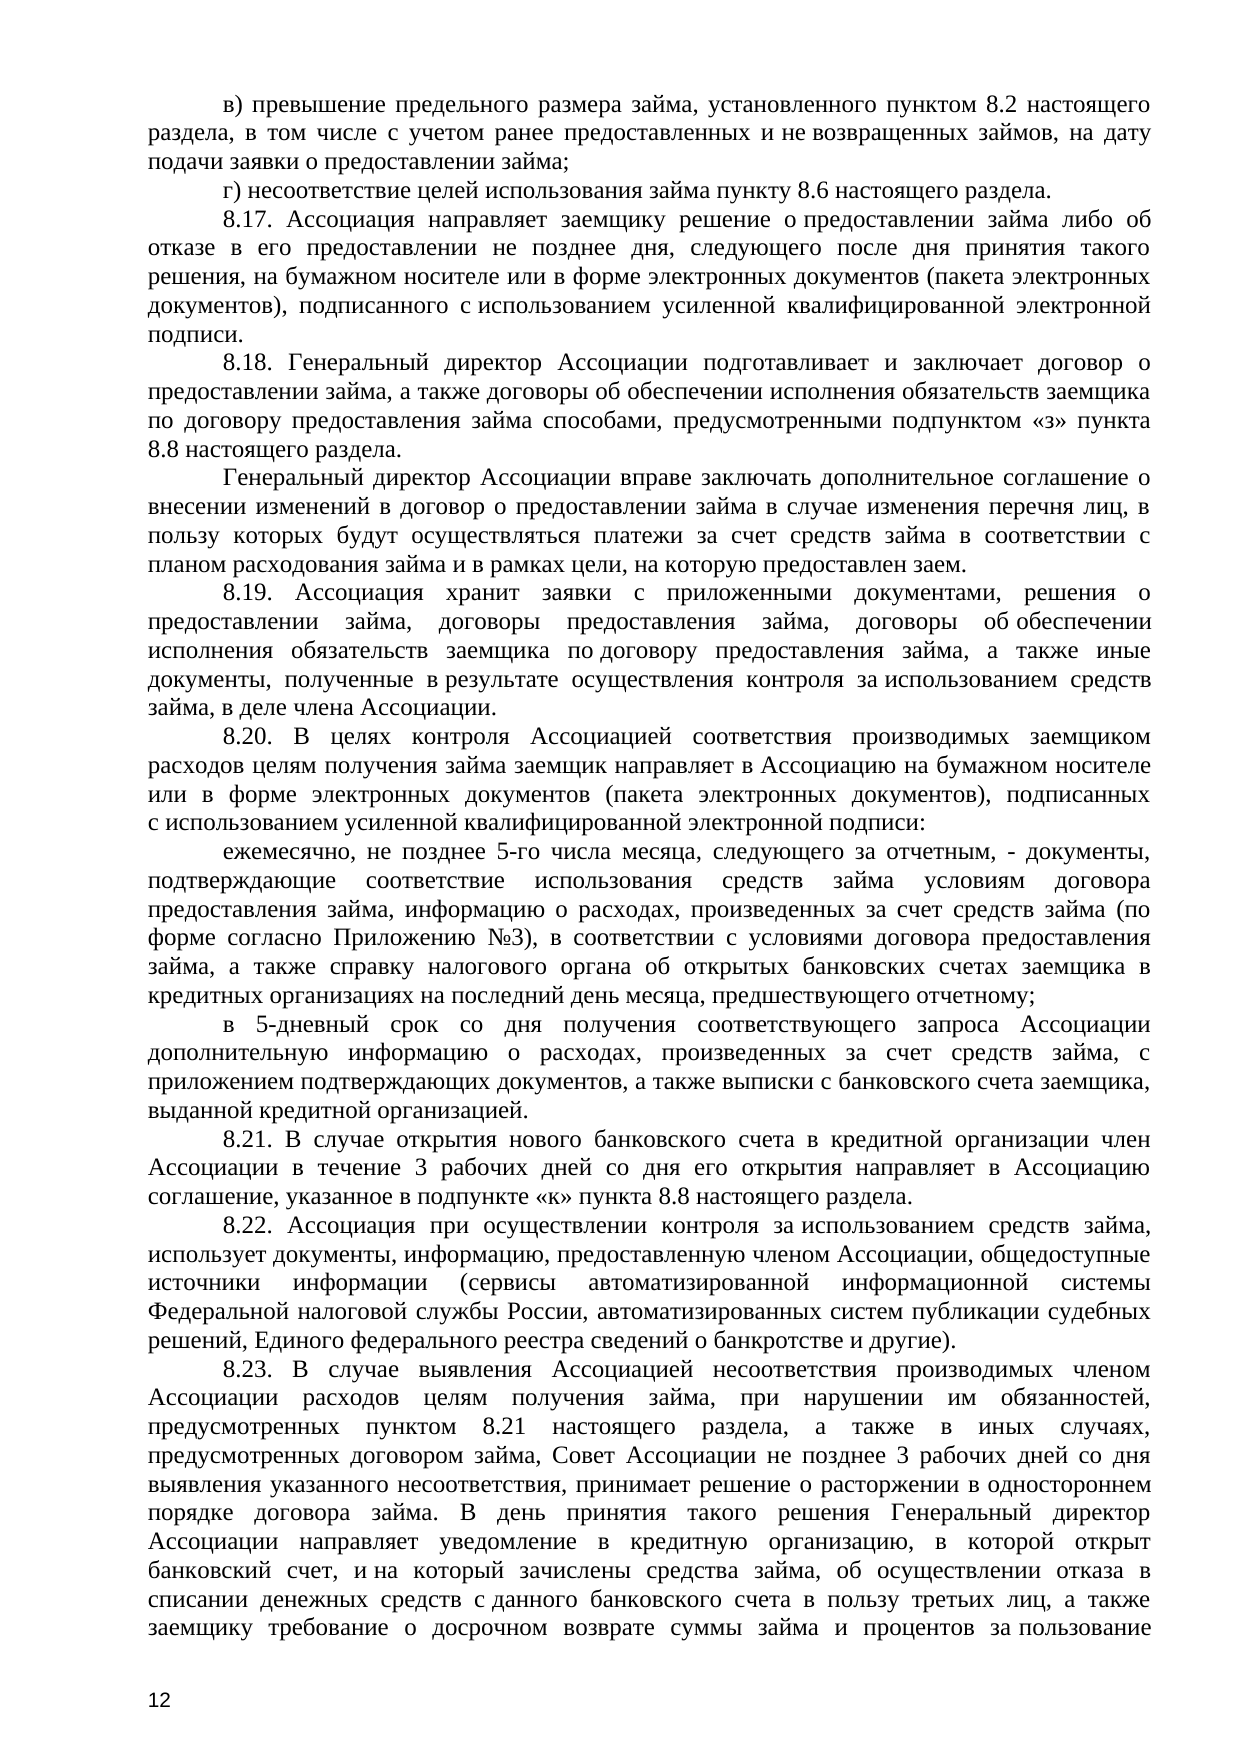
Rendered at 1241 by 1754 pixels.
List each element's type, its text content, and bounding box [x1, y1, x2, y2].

text ежемесячно, не позднее 5-го числа месяца, следующего за отчетным, - документы, подтверждающие соответствие использования средств займа условиям договора предоставления займа, информацию о расходах, произведенных за счет средств займа (по форме согласно Приложению №3), в соответствии с условиями договора предоставления займа, а также справку налогового органа об открытых банковских счетах заемщика в кредитных организациях на последний день месяца, предшествующего отчетному; [148, 836, 1152, 1009]
text 8.18. Генеральный директор Ассоциации подготавливает и заключает договор о предоставлении займа, а также договоры об обеспечении исполнения обязательств заемщика по договору предоставления займа способами, предусмотренными подпунктом «з» пункта 8.8 настоящего раздела. [148, 347, 1152, 462]
text Генеральный директор Ассоциации вправе заключать дополнительное соглашение о внесении изменений в договор о предоставлении займа в случае изменения перечня лиц, в пользу которых будут осуществляться платежи за счет средств займа в соответствии с планом расходования займа и в рамках цели, на которую предоставлен заем. [148, 462, 1152, 577]
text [148, 1354, 1152, 1641]
text 8.20. В целях контроля Ассоциацией соответствия производимых заемщиком расходов целям получения займа заемщик направляет в Ассоциацию на бумажном носителе или в форме электронных документов (пакета электронных документов), подписанных с использованием усиленной квалифицированной электронной подписи: [148, 721, 1152, 836]
text 8.22. Ассоциация при осуществлении контроля за использованием средств займа, использует документы, информацию, предоставленную членом Ассоциации, общедоступные источники информации (сервисы автоматизированной информационной системы Федеральной налоговой службы России, автоматизированных систем публикации судебных решений, Единого федерального реестра сведений о банкротстве и другие). [148, 1210, 1152, 1354]
text в 5-дневный срок со дня получения соответствующего запроса Ассоциации дополнительную информацию о расходах, произведенных за счет средств займа, с приложением подтверждающих документов, а также выписки с банковского счета заемщика, выданной кредитной организацией. [148, 1009, 1152, 1124]
text 8.21. В случае открытия нового банковского счета в кредитной организации член Ассоциации в течение 3 рабочих дней со дня его открытия направляет в Ассоциацию соглашение, указанное в подпункте «к» пункта 8.8 настоящего раздела. [148, 1124, 1152, 1210]
text г) несоответствие целей использования займа пункту 8.6 настоящего раздела. [148, 175, 1152, 204]
text 8.19. Ассоциация хранит заявки с приложенными документами, решения о предоставлении займа, договоры предоставления займа, договоры об обеспечении исполнения обязательств заемщика по договору предоставления займа, а также иные документы, полученные в результате осуществления контроля за использованием средств займа, в деле члена Ассоциации. [148, 577, 1152, 721]
text в) превышение предельного размера займа, установленного пунктом 8.2 настоящего раздела, в том числе с учетом ранее предоставленных и не возвращенных займов, на дату подачи заявки о предоставлении займа; [148, 89, 1152, 175]
text 8.17. Ассоциация направляет заемщику решение о предоставлении займа либо об отказе в его предоставлении не позднее дня, следующего после дня принятия такого решения, на бумажном носителе или в форме электронных документов (пакета электронных документов), подписанного с использованием усиленной квалифицированной электронной подписи. [148, 204, 1152, 347]
